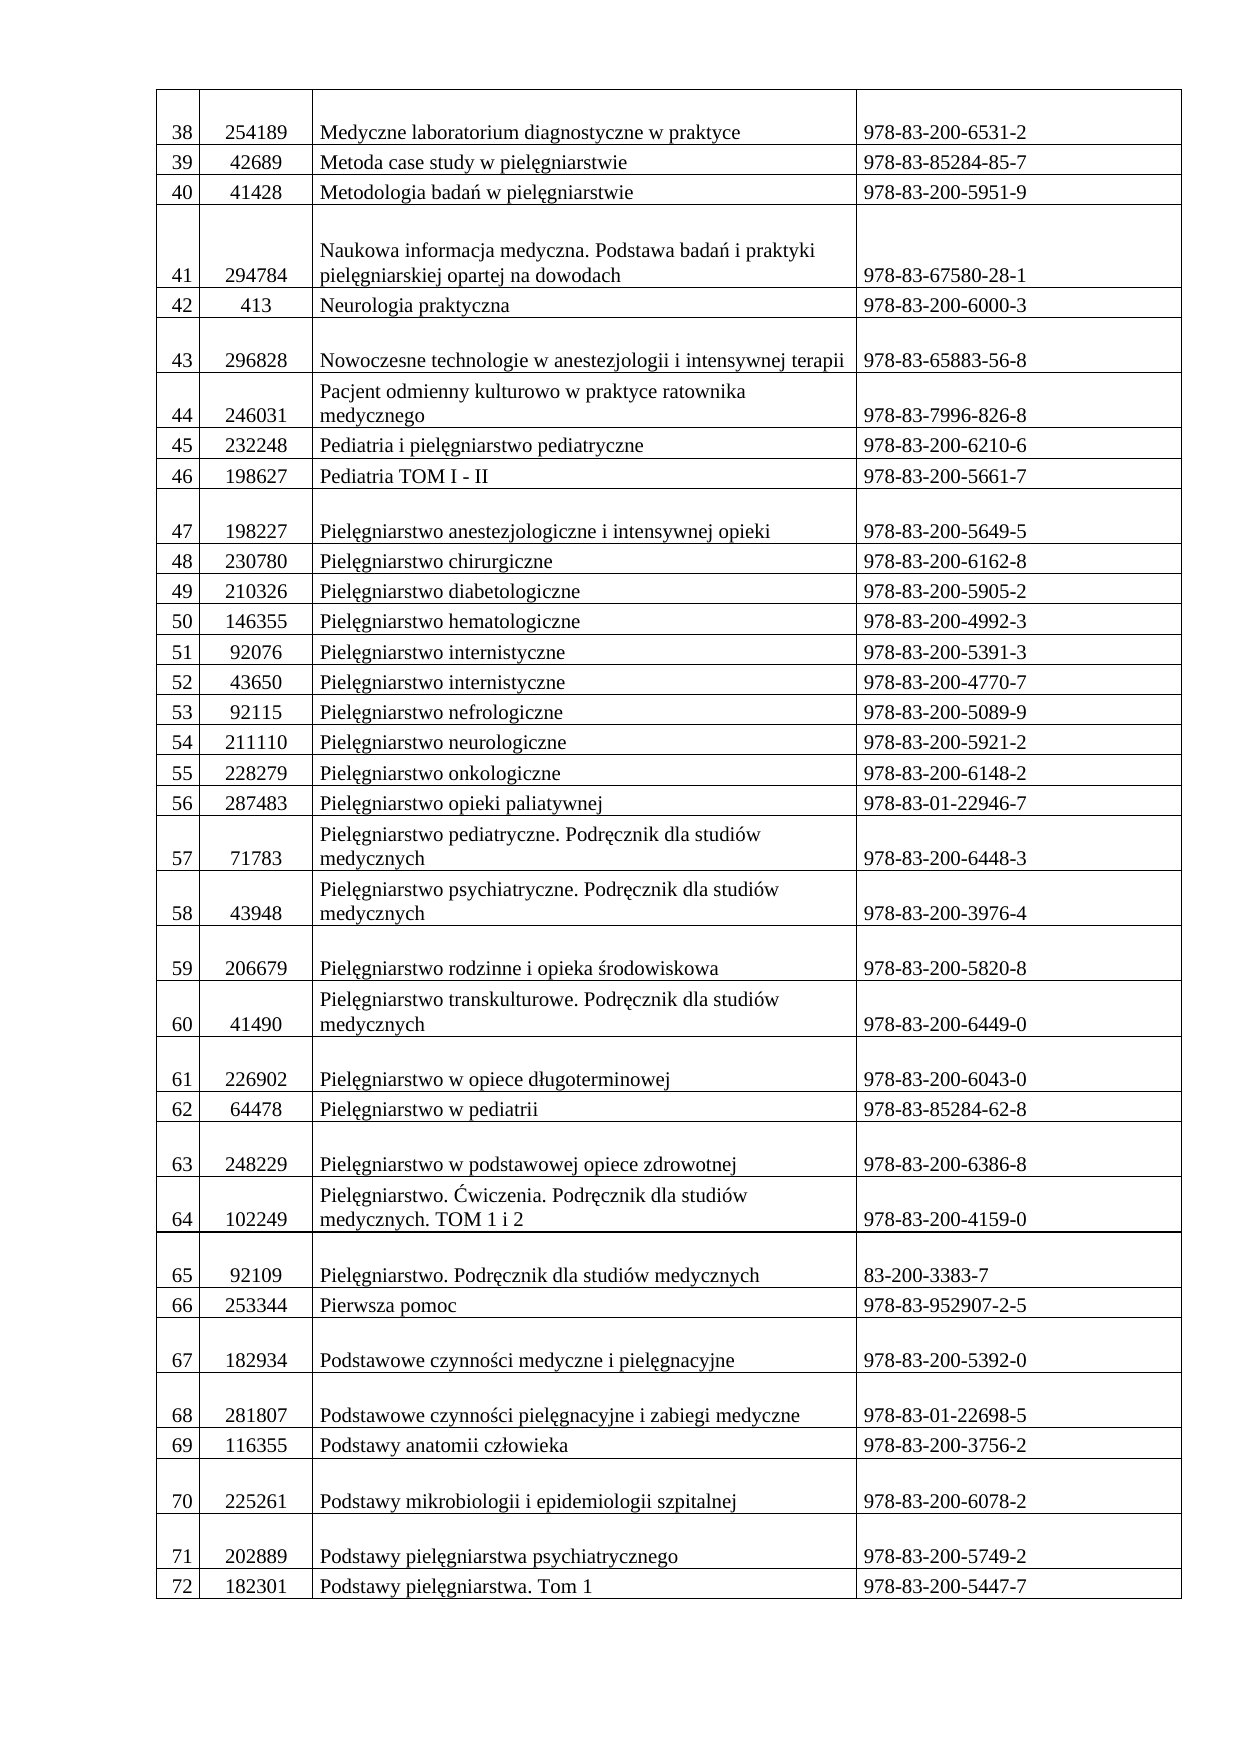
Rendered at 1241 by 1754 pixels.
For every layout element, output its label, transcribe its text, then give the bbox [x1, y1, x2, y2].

table_cell 64 [157, 1177, 199, 1231]
table_cell 978-83-200-6448-3 [857, 816, 1181, 870]
table_cell Pielęgniarstwo. Ćwiczenia. Podręcznik dla studiów medycznych. TOM 1 i 2 [313, 1177, 856, 1231]
table_cell 978-83-200-5951-9 [857, 175, 1181, 204]
table_cell Pielęgniarstwo. Podręcznik dla studiów medycznych [313, 1233, 856, 1287]
table_cell 198227 [200, 489, 312, 543]
table_cell 71783 [200, 816, 312, 870]
table_cell 206679 [200, 926, 312, 980]
table_cell 49 [157, 574, 199, 603]
table_cell 978-83-200-5661-7 [857, 459, 1181, 488]
table_cell 43650 [200, 665, 312, 694]
table_cell 48 [157, 544, 199, 573]
table_cell 182301 [200, 1569, 312, 1598]
table_cell 228279 [200, 755, 312, 784]
table_cell 42689 [200, 145, 312, 174]
table_cell Pielęgniarstwo transkulturowe. Podręcznik dla studiów medycznych [313, 981, 856, 1036]
table_cell 47 [157, 489, 199, 543]
table_cell Pielęgniarstwo diabetologiczne [313, 574, 856, 603]
table_cell 71 [157, 1514, 199, 1568]
table_cell 296828 [200, 318, 312, 372]
table_cell Pielęgniarstwo neurologiczne [313, 725, 856, 754]
table_cell 978-83-200-6043-0 [857, 1037, 1181, 1091]
table_cell Pediatria TOM I - II [313, 459, 856, 488]
table_cell 66 [157, 1288, 199, 1317]
table_cell 92109 [200, 1233, 312, 1287]
table_cell Pielęgniarstwo w podstawowej opiece zdrowotnej [313, 1122, 856, 1176]
table_cell 61 [157, 1037, 199, 1091]
table_cell 39 [157, 145, 199, 174]
table_cell 211110 [200, 725, 312, 754]
table_cell Podstawowe czynności medyczne i pielęgnacyjne [313, 1318, 856, 1372]
table_cell Medyczne laboratorium diagnostyczne w praktyce [313, 90, 856, 144]
table_cell 54 [157, 725, 199, 754]
table_cell 68 [157, 1373, 199, 1427]
table_cell 978-83-200-5089-9 [857, 695, 1181, 724]
table_cell 72 [157, 1569, 199, 1598]
table_cell 38 [157, 90, 199, 144]
table_cell Podstawy mikrobiologii i epidemiologii szpitalnej [313, 1459, 856, 1513]
table_cell 248229 [200, 1122, 312, 1176]
table_cell 978-83-200-4159-0 [857, 1177, 1181, 1231]
table_cell 59 [157, 926, 199, 980]
table_cell 230780 [200, 544, 312, 573]
table_cell Metodologia badań w pielęgniarstwie [313, 175, 856, 204]
table_cell 253344 [200, 1288, 312, 1317]
table_cell 978-83-200-6000-3 [857, 288, 1181, 317]
table_cell 41428 [200, 175, 312, 204]
table_cell Pielęgniarstwo w pediatrii [313, 1092, 856, 1121]
table_cell Metoda case study w pielęgniarstwie [313, 145, 856, 174]
table_cell 210326 [200, 574, 312, 603]
table_cell Pielęgniarstwo opieki paliatywnej [313, 786, 856, 815]
table_cell 53 [157, 695, 199, 724]
table_cell 978-83-200-6531-2 [857, 90, 1181, 144]
table_cell 92115 [200, 695, 312, 724]
table_cell 58 [157, 871, 199, 925]
table_cell 41 [157, 205, 199, 287]
table_cell 225261 [200, 1459, 312, 1513]
table_cell Podstawy anatomii człowieka [313, 1428, 856, 1457]
table_cell 44 [157, 373, 199, 427]
table_cell 45 [157, 428, 199, 457]
table_cell 43948 [200, 871, 312, 925]
table_cell Pielęgniarstwo w opiece długoterminowej [313, 1037, 856, 1091]
table_cell 978-83-200-6210-6 [857, 428, 1181, 457]
table_cell 978-83-200-5905-2 [857, 574, 1181, 603]
table_cell Pediatria i pielęgniarstwo pediatryczne [313, 428, 856, 457]
table_cell 198627 [200, 459, 312, 488]
table_cell 978-83-01-22698-5 [857, 1373, 1181, 1427]
table_cell 67 [157, 1318, 199, 1372]
table_cell 978-83-200-6449-0 [857, 981, 1181, 1036]
table_cell 52 [157, 665, 199, 694]
table_cell 70 [157, 1459, 199, 1513]
table_cell 294784 [200, 205, 312, 287]
table_cell 43 [157, 318, 199, 372]
table_cell 202889 [200, 1514, 312, 1568]
table_cell 978-83-200-5749-2 [857, 1514, 1181, 1568]
table_cell Pielęgniarstwo rodzinne i opieka środowiskowa [313, 926, 856, 980]
table_cell 63 [157, 1122, 199, 1176]
table_cell 978-83-200-4770-7 [857, 665, 1181, 694]
table_cell 978-83-200-5447-7 [857, 1569, 1181, 1598]
table_cell Pielęgniarstwo psychiatryczne. Podręcznik dla studiów medycznych [313, 871, 856, 925]
table_cell 978-83-200-6162-8 [857, 544, 1181, 573]
table_cell 60 [157, 981, 199, 1036]
table_cell 50 [157, 604, 199, 633]
table_cell 978-83-65883-56-8 [857, 318, 1181, 372]
table_cell Pielęgniarstwo onkologiczne [313, 755, 856, 784]
table_cell Pielęgniarstwo anestezjologiczne i intensywnej opieki [313, 489, 856, 543]
table_cell 978-83-85284-85-7 [857, 145, 1181, 174]
table_cell 254189 [200, 90, 312, 144]
table_cell 62 [157, 1092, 199, 1121]
table_cell Pielęgniarstwo chirurgiczne [313, 544, 856, 573]
table_cell Pierwsza pomoc [313, 1288, 856, 1317]
table_cell Naukowa informacja medyczna. Podstawa badań i praktyki pielęgniarskiej opartej na dowodach [313, 205, 856, 287]
table_cell Pielęgniarstwo internistyczne [313, 665, 856, 694]
table_cell 978-83-200-5649-5 [857, 489, 1181, 543]
table_cell Neurologia praktyczna [313, 288, 856, 317]
table_cell 978-83-952907-2-5 [857, 1288, 1181, 1317]
table_cell Pielęgniarstwo hematologiczne [313, 604, 856, 633]
table_cell 281807 [200, 1373, 312, 1427]
table_cell 978-83-01-22946-7 [857, 786, 1181, 815]
table_cell 978-83-200-5391-3 [857, 635, 1181, 664]
table_cell 102249 [200, 1177, 312, 1231]
table_cell 978-83-200-3976-4 [857, 871, 1181, 925]
table_cell 65 [157, 1233, 199, 1287]
table_cell 978-83-200-3756-2 [857, 1428, 1181, 1457]
table_cell 978-83-200-6148-2 [857, 755, 1181, 784]
table_cell 978-83-200-5921-2 [857, 725, 1181, 754]
table_cell 56 [157, 786, 199, 815]
table_cell 978-83-200-5392-0 [857, 1318, 1181, 1372]
table_cell Pacjent odmienny kulturowo w praktyce ratownika medycznego [313, 373, 856, 427]
table_cell Pielęgniarstwo pediatryczne. Podręcznik dla studiów medycznych [313, 816, 856, 870]
table_cell 978-83-85284-62-8 [857, 1092, 1181, 1121]
table_cell 978-83-200-5820-8 [857, 926, 1181, 980]
table_cell 413 [200, 288, 312, 317]
table_cell 46 [157, 459, 199, 488]
table_cell Pielęgniarstwo internistyczne [313, 635, 856, 664]
table_cell 978-83-7996-826-8 [857, 373, 1181, 427]
table_cell 978-83-200-6386-8 [857, 1122, 1181, 1176]
table_cell 287483 [200, 786, 312, 815]
table_cell 83-200-3383-7 [857, 1233, 1181, 1287]
table_cell 55 [157, 755, 199, 784]
table_cell 69 [157, 1428, 199, 1457]
table_cell 182934 [200, 1318, 312, 1372]
table_cell Podstawy pielęgniarstwa psychiatrycznego [313, 1514, 856, 1568]
table_cell 146355 [200, 604, 312, 633]
table_cell 978-83-67580-28-1 [857, 205, 1181, 287]
table_cell 226902 [200, 1037, 312, 1091]
table_cell 232248 [200, 428, 312, 457]
table_cell Pielęgniarstwo nefrologiczne [313, 695, 856, 724]
table_cell 42 [157, 288, 199, 317]
table_cell Podstawowe czynności pielęgnacyjne i zabiegi medyczne [313, 1373, 856, 1427]
table_cell Nowoczesne technologie w anestezjologii i intensywnej terapii [313, 318, 856, 372]
table_cell 57 [157, 816, 199, 870]
table_cell Podstawy pielęgniarstwa. Tom 1 [313, 1569, 856, 1598]
table_cell 978-83-200-6078-2 [857, 1459, 1181, 1513]
table_cell 64478 [200, 1092, 312, 1121]
table_cell 51 [157, 635, 199, 664]
table_cell 116355 [200, 1428, 312, 1457]
table_cell 978-83-200-4992-3 [857, 604, 1181, 633]
table_cell 246031 [200, 373, 312, 427]
table_cell 92076 [200, 635, 312, 664]
table_cell 41490 [200, 981, 312, 1036]
table_cell 40 [157, 175, 199, 204]
